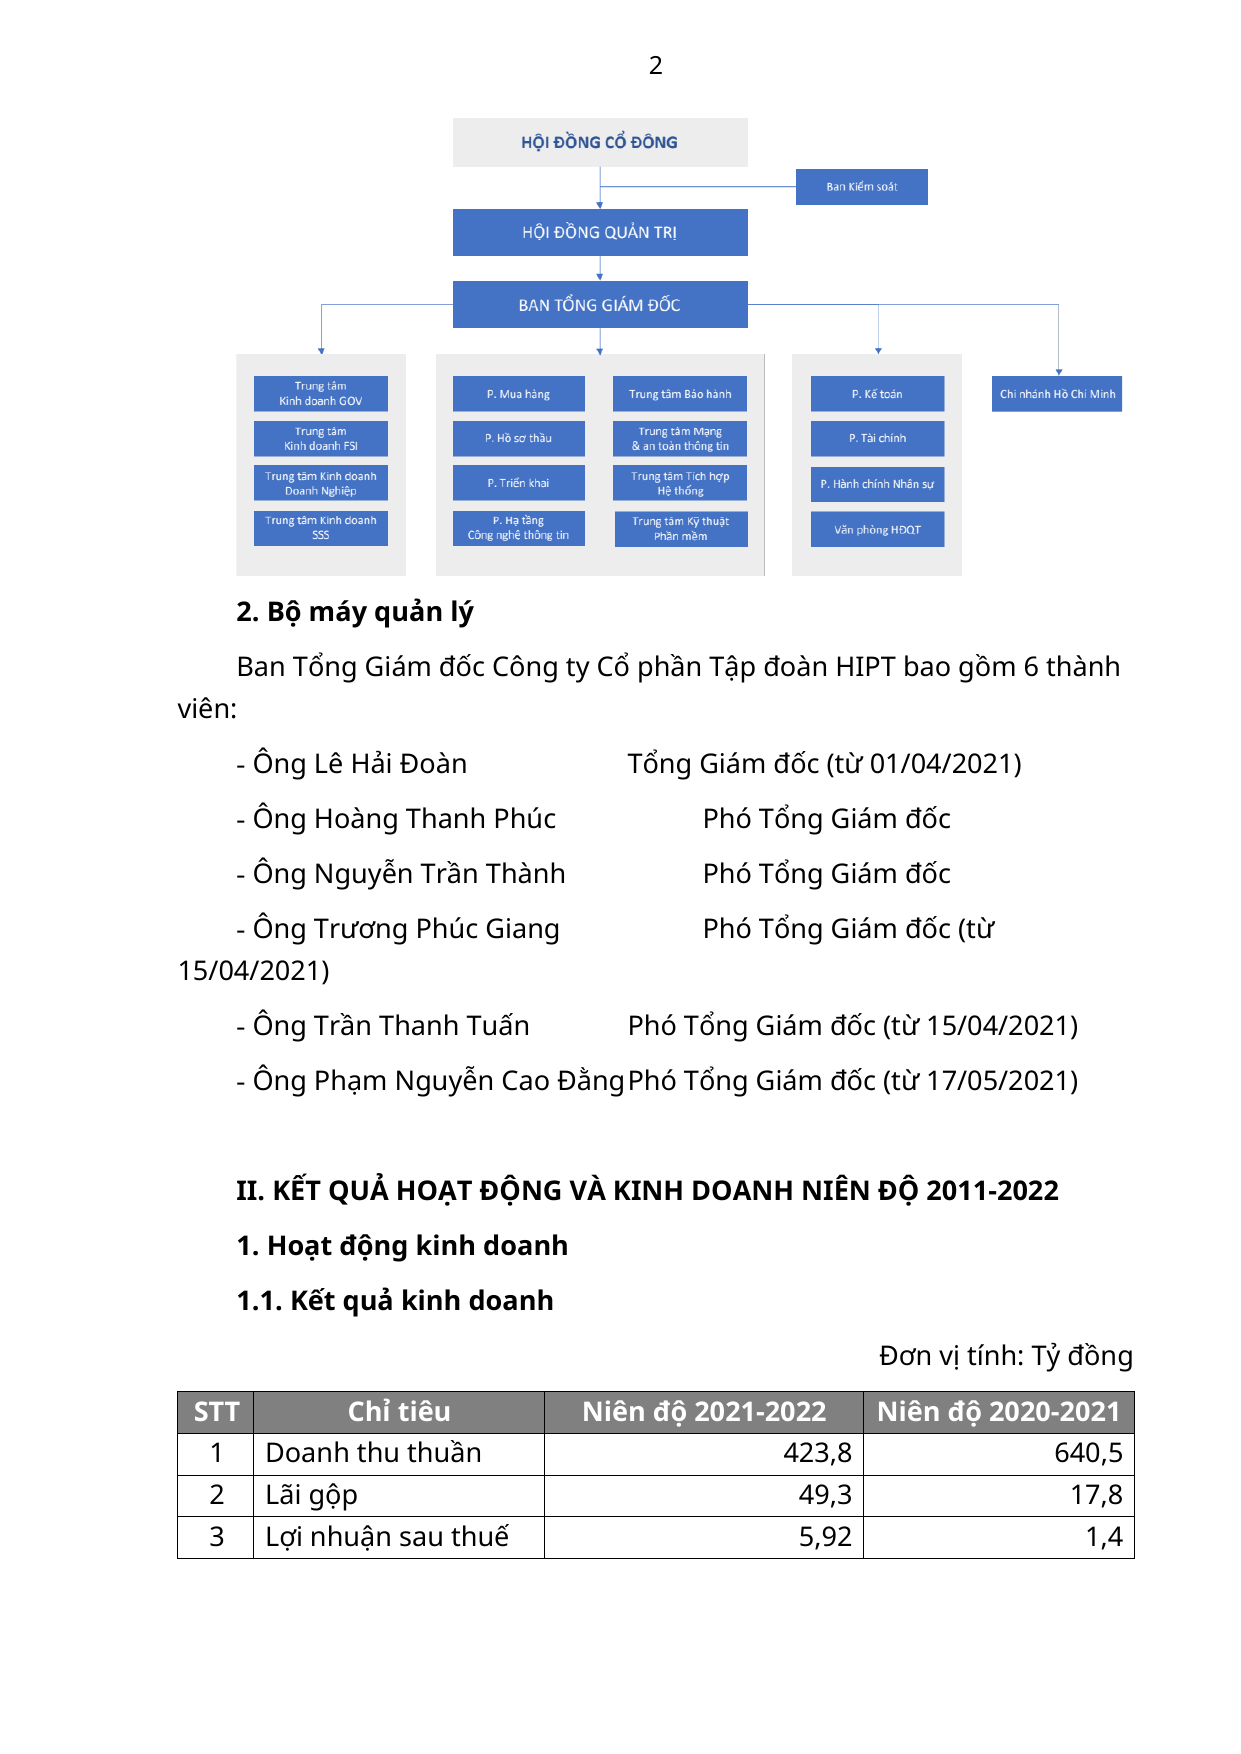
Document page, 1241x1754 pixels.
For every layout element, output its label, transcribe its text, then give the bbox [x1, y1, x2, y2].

table_header STT [178, 1392, 253, 1433]
table_header Chỉ tiêu [254, 1392, 544, 1433]
text Đơn vị tính: Tỷ đồng [177, 1336, 1134, 1373]
list KẾT QUẢ HOẠT ĐỘNG VÀ KINH DOANH NIÊN ĐỘ 2011-2022 [177, 1171, 1134, 1208]
table_cell 640,5 [864, 1434, 1134, 1474]
list Ban Tổng Giám đốc Công ty Cổ phần Tập đoàn HIPT bao gồm 6 thành viên: [177, 647, 1134, 727]
list Ông Hoàng Thanh Phúc Phó Tổng Giám đốc [177, 799, 1134, 836]
table_cell Doanh thu thuần [254, 1434, 544, 1474]
list Hoạt động kinh doanh [177, 1226, 1134, 1263]
list Kết quả kinh doanh [177, 1281, 1134, 1318]
table_header Niên độ 2021-2022 [545, 1392, 863, 1433]
list Ông Lê Hải Đoàn Tổng Giám đốc (từ 01/04/2021) [177, 745, 1134, 782]
table_cell Lợi nhuận sau thuế [254, 1517, 544, 1558]
table_cell 423,8 [545, 1434, 863, 1474]
table_cell 5,92 [545, 1517, 863, 1558]
table_cell 17,8 [864, 1476, 1134, 1516]
table_cell 1,4 [864, 1517, 1134, 1558]
table_cell 2 [178, 1476, 253, 1516]
table_header Niên độ 2020-2021 [864, 1392, 1134, 1433]
table_cell 49,3 [545, 1476, 863, 1516]
table_cell 1 [178, 1434, 253, 1474]
list Ông Trương Phúc Giang Phó Tổng Giám đốc (từ 15/04/2021) [177, 909, 1134, 989]
list Ông Nguyễn Trần Thành Phó Tổng Giám đốc [177, 854, 1134, 891]
table_cell Lãi gộp [254, 1476, 544, 1516]
list Bộ máy quản lý [177, 592, 1134, 629]
table_cell 3 [178, 1517, 253, 1558]
list Ông Trần Thanh Tuấn Phó Tổng Giám đốc (từ 15/04/2021) [177, 1007, 1134, 1043]
list Ông Phạm Nguyễn Cao Đằng Phó Tổng Giám đốc (từ 17/05/2021) [177, 1062, 1134, 1098]
